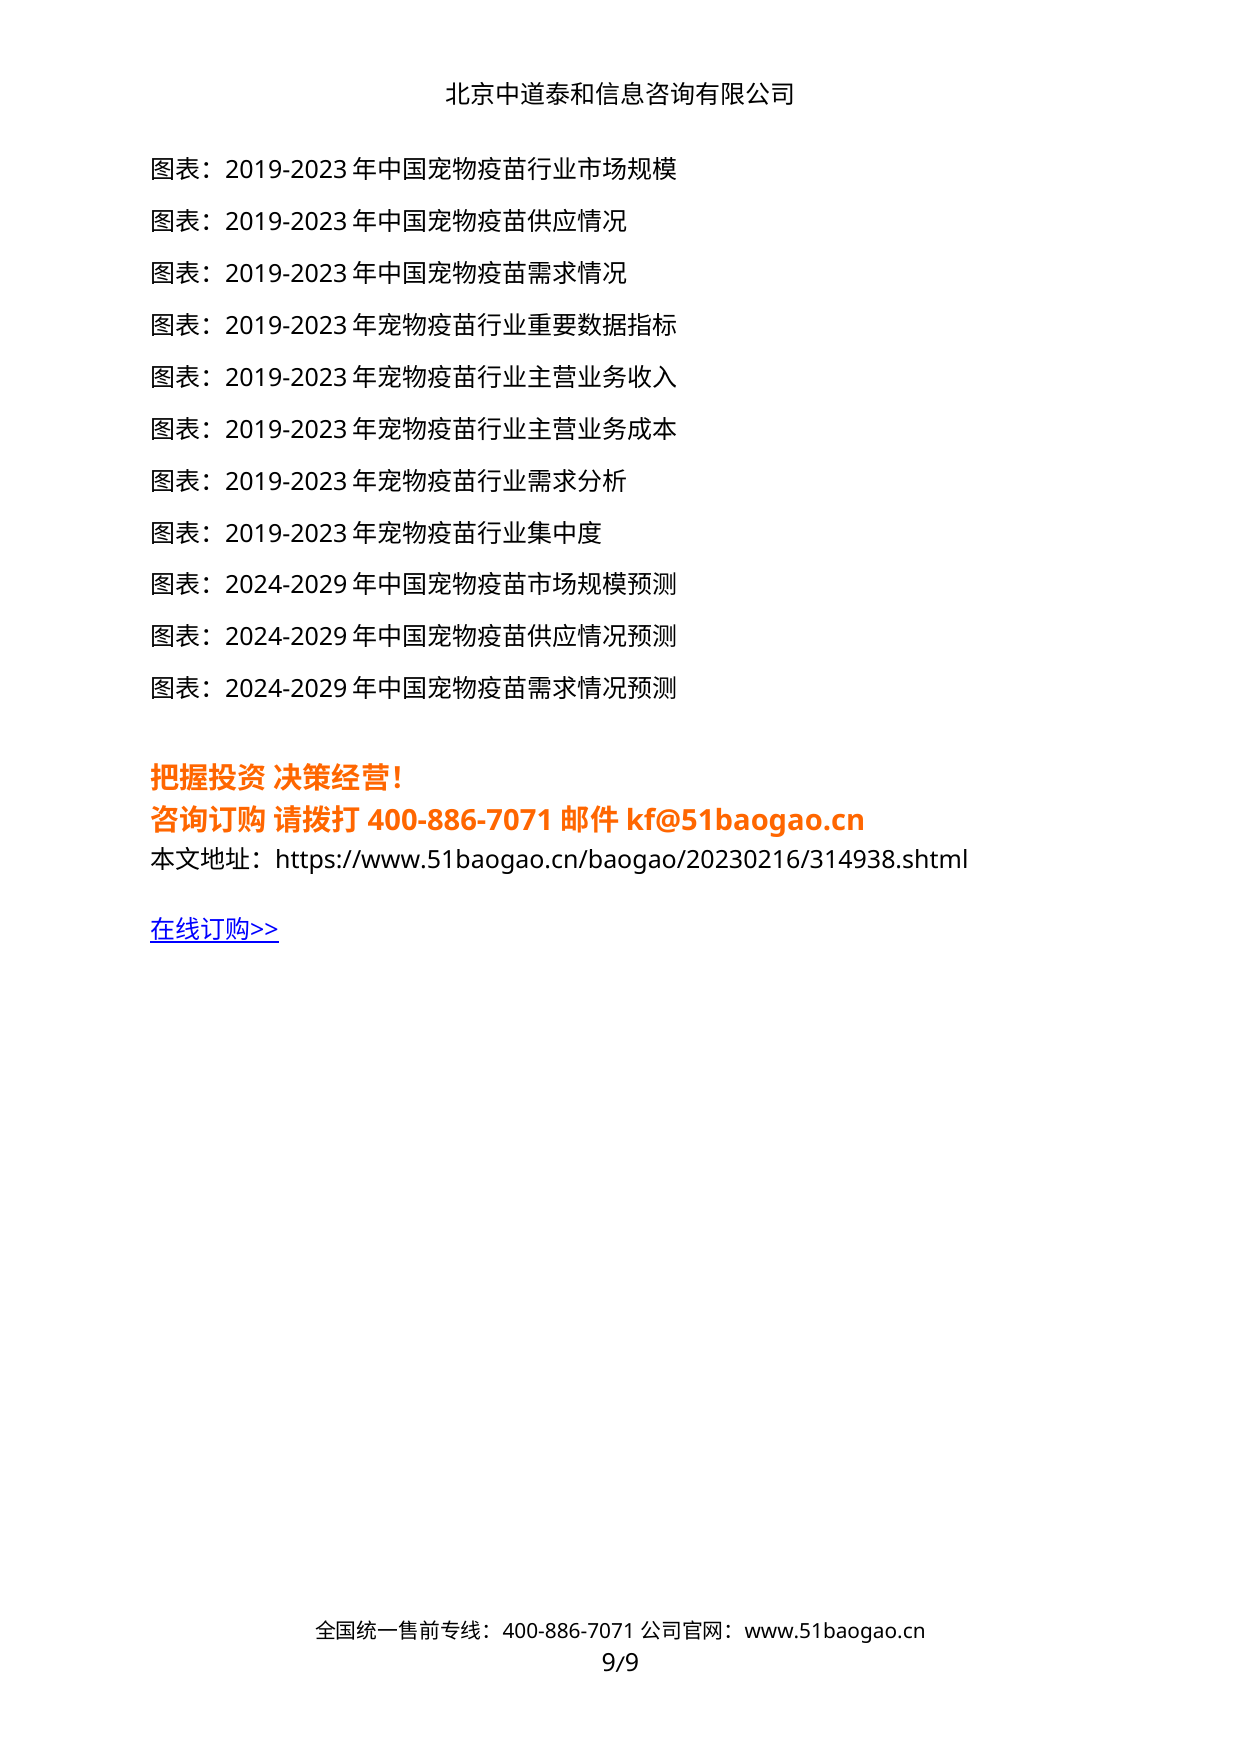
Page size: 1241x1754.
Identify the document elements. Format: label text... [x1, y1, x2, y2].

text 图表：2019-2023年宠物疫苗行业重要数据指标 [150, 306, 1090, 342]
text 图表：2024-2029年中国宠物疫苗需求情况预测 [150, 669, 1090, 705]
text 把握投资 决策经营！咨询订购 请拨打 400-886-7071 邮件 kf@51baogao.cn本文地址：https://www.51baogao.cn/baogao/20230216/314938.shtml [150, 721, 1090, 876]
text 图表：2019-2023年宠物疫苗行业集中度 [150, 513, 1090, 549]
text 图表：2019-2023年中国宠物疫苗行业市场规模 [150, 150, 1090, 186]
text 图表：2019-2023年中国宠物疫苗供应情况 [150, 202, 1090, 238]
text 图表：2019-2023年宠物疫苗行业主营业务收入 [150, 357, 1090, 394]
text 图表：2024-2029年中国宠物疫苗市场规模预测 [150, 565, 1090, 601]
text 图表：2019-2023年宠物疫苗行业需求分析 [150, 461, 1090, 497]
text 图表：2019-2023年宠物疫苗行业主营业务成本 [150, 409, 1090, 446]
text 在线订购>> [150, 876, 1090, 946]
text 图表：2024-2029年中国宠物疫苗供应情况预测 [150, 617, 1090, 653]
text 图表：2019-2023年中国宠物疫苗需求情况 [150, 254, 1090, 290]
